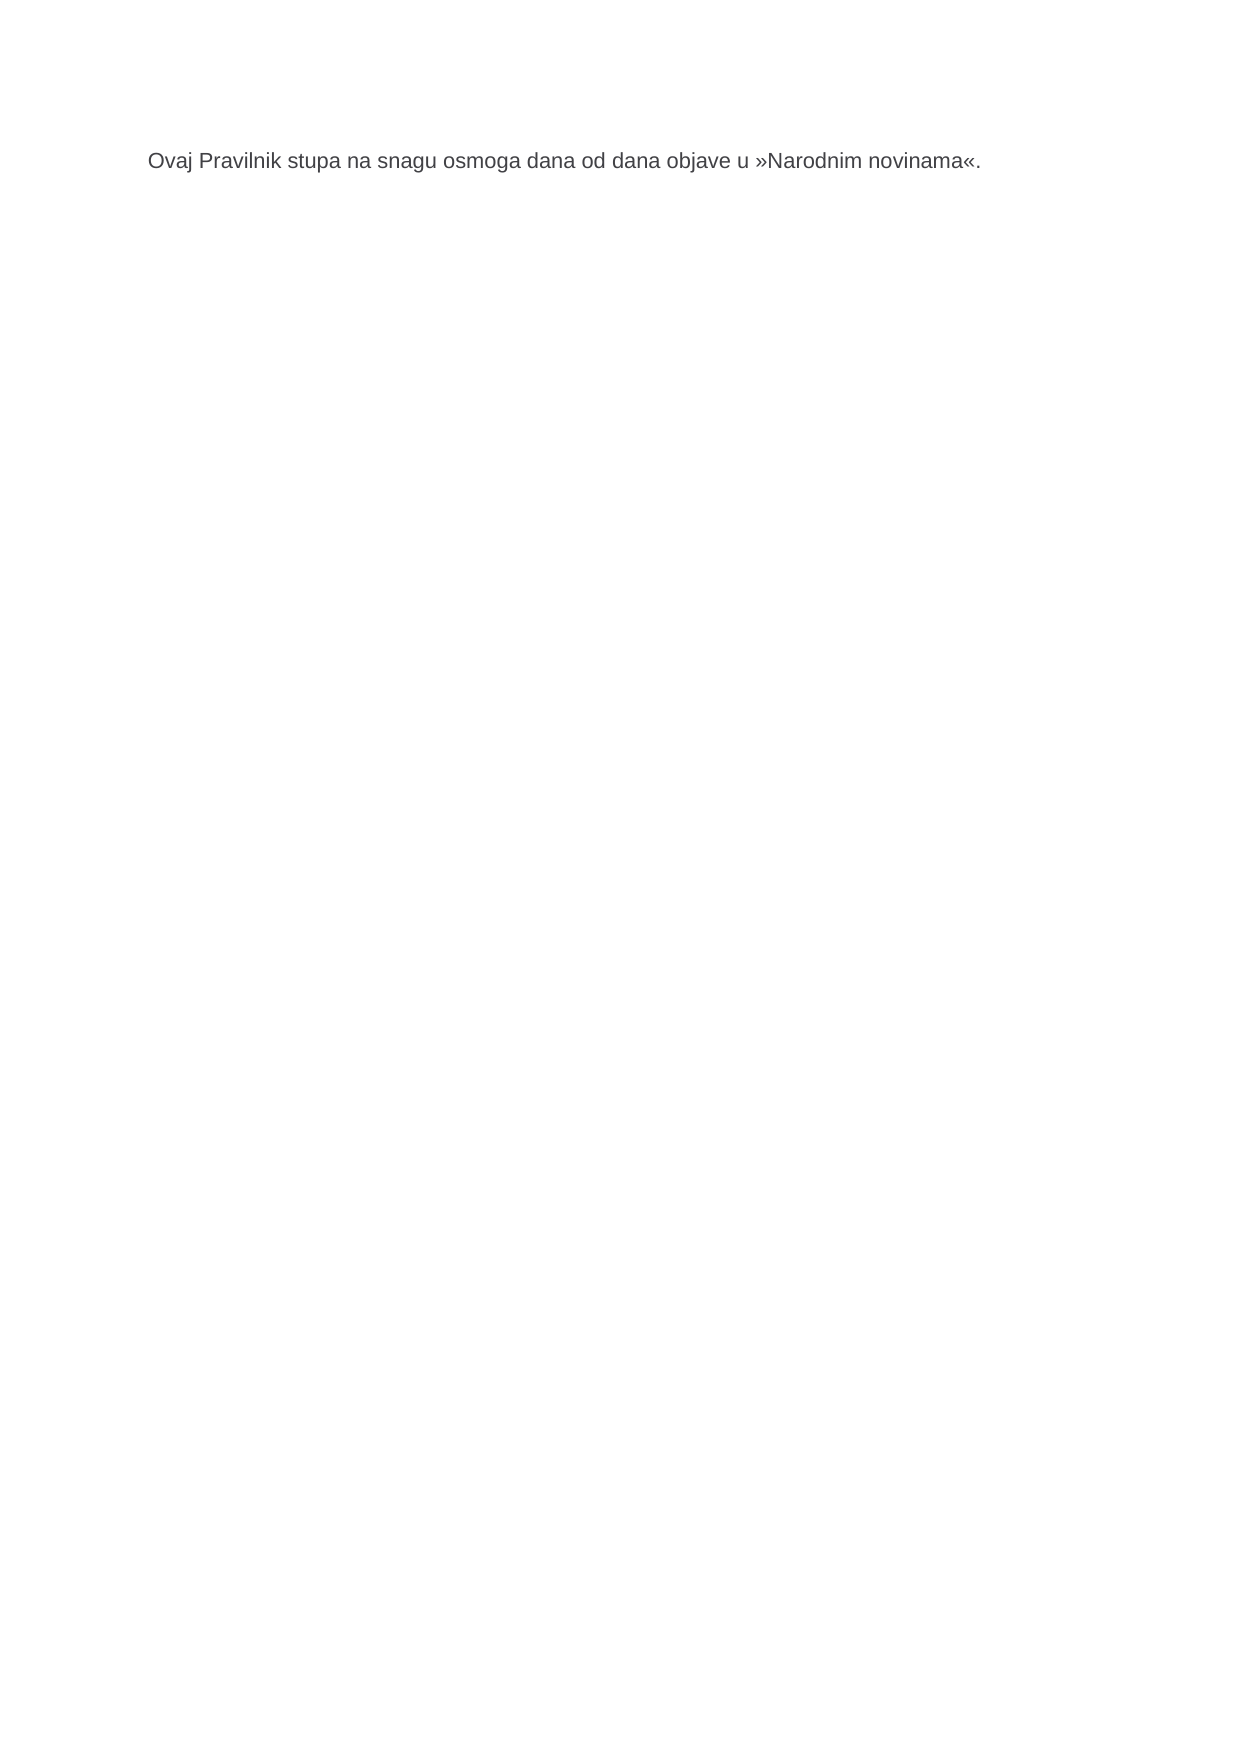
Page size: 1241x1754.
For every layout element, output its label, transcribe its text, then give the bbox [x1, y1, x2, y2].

text Ovaj Pravilnik stupa na snagu osmoga dana od dana objave u »Narodnim novinama«. [148, 148, 1093, 173]
